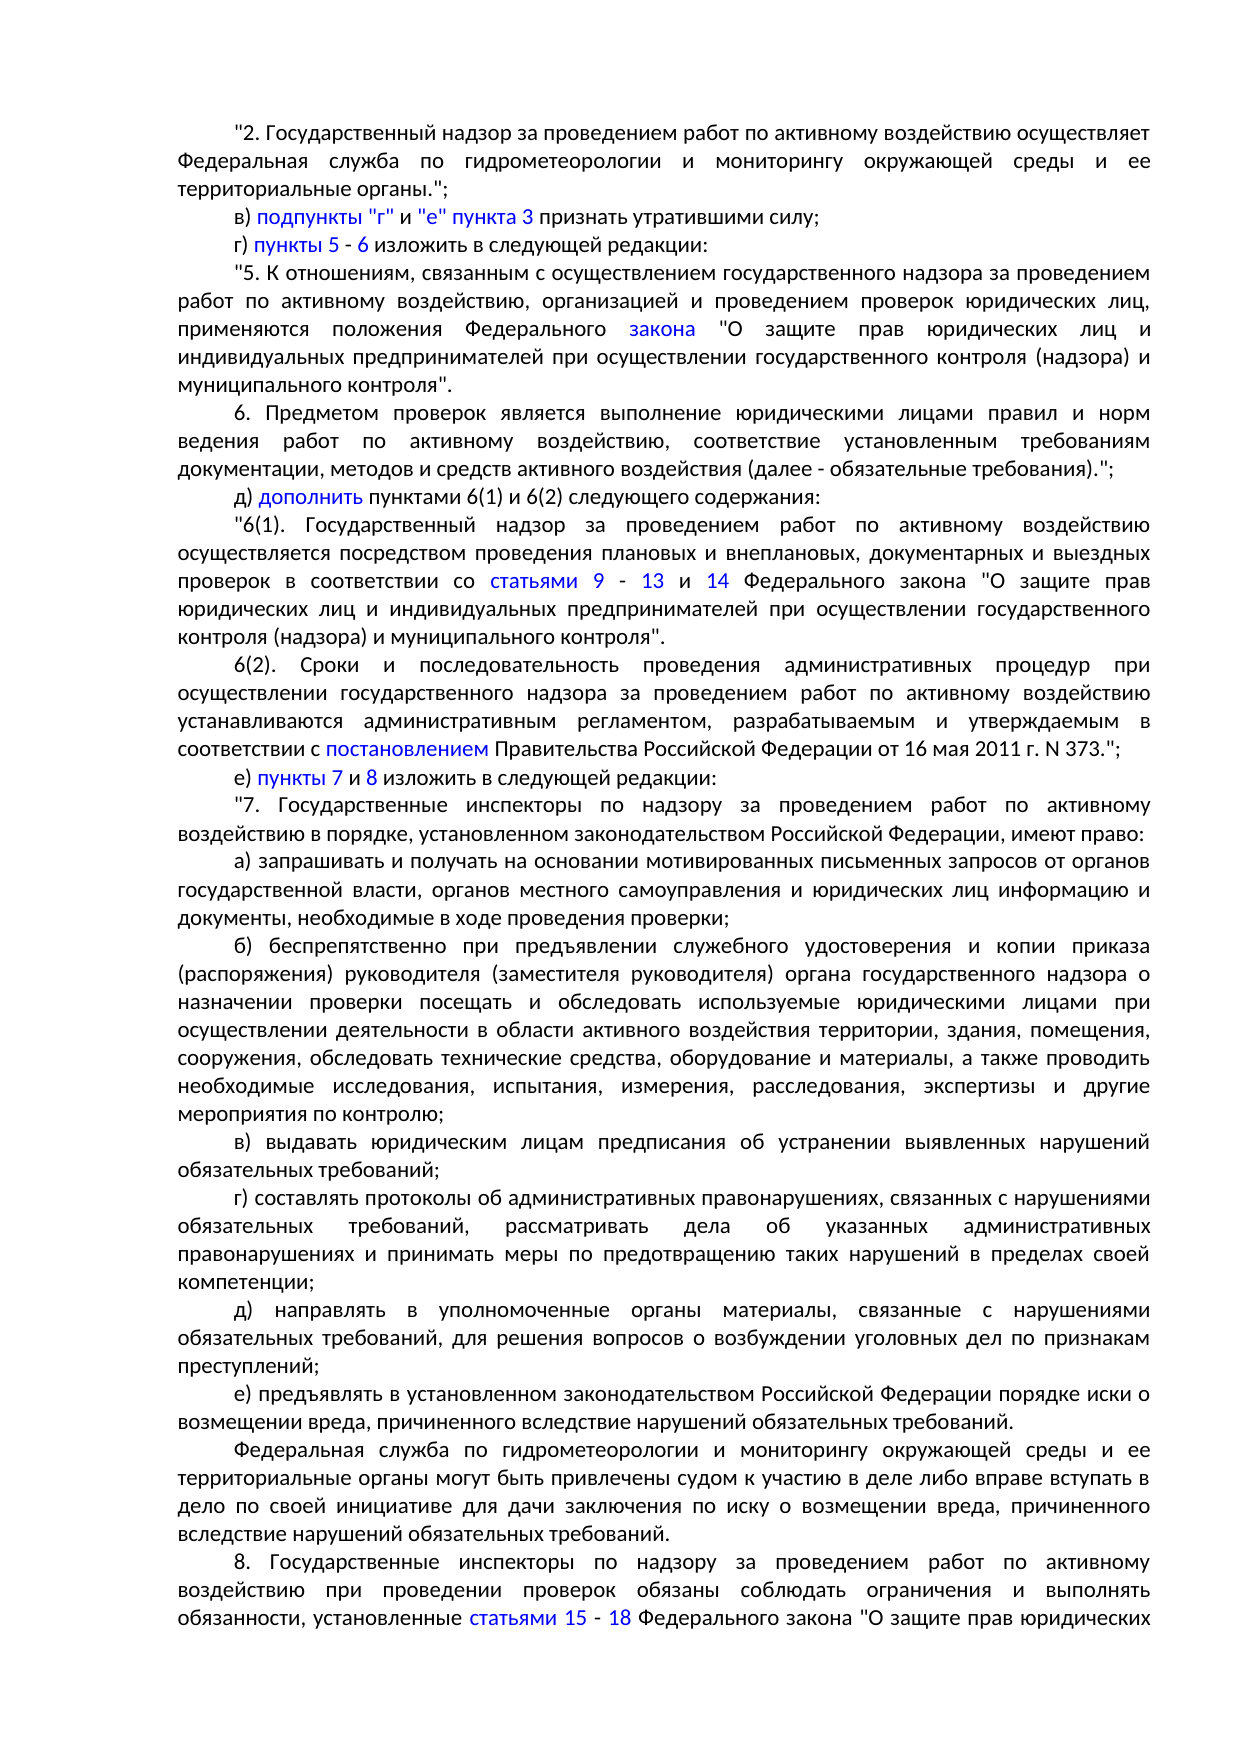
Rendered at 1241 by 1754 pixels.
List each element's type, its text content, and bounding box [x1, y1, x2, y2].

text "6(1). Государственный надзор за проведением работ по активному воздействию осуществляется посредством проведения плановых и внеплановых, документарных и выездных проверок в соответствии со статьями 9 - 13 и 14 Федерального закона "О защите прав юридических лиц и индивидуальных предпринимателей при осуществлении государственного контроля (надзора) и муниципального контроля". [177, 510, 1152, 651]
text 6. Предметом проверок является выполнение юридическими лицами правил и норм ведения работ по активному воздействию, соответствие установленным требованиям документации, методов и средств активного воздействия (далее - обязательные требования)."; [177, 398, 1152, 482]
text д) дополнить пунктами 6(1) и 6(2) следующего содержания: [177, 482, 1152, 510]
text б) беспрепятственно при предъявлении служебного удостоверения и копии приказа (распоряжения) руководителя (заместителя руководителя) органа государственного надзора о назначении проверки посещать и обследовать используемые юридическими лицами при осуществлении деятельности в области активного воздействия территории, здания, помещения, сооружения, обследовать технические средства, оборудование и материалы, а также проводить необходимые исследования, испытания, измерения, расследования, экспертизы и другие мероприятия по контролю; [177, 931, 1152, 1127]
text в) подпункты "г" и "е" пункта 3 признать утратившими силу; [177, 202, 1152, 230]
text Федеральная служба по гидрометеорологии и мониторингу окружающей среды и ее территориальные органы могут быть привлечены судом к участию в деле либо вправе вступать в дело по своей инициативе для дачи заключения по иску о возмещении вреда, причиненного вследствие нарушений обязательных требований. [177, 1435, 1152, 1547]
text г) пункты 5 - 6 изложить в следующей редакции: [177, 230, 1152, 258]
text д) направлять в уполномоченные органы материалы, связанные с нарушениями обязательных требований, для решения вопросов о возбуждении уголовных дел по признакам преступлений; [177, 1295, 1152, 1379]
text "7. Государственные инспекторы по надзору за проведением работ по активному воздействию в порядке, установленном законодательством Российской Федерации, имеют право: [177, 791, 1152, 847]
text г) составлять протоколы об административных правонарушениях, связанных с нарушениями обязательных требований, рассматривать дела об указанных административных правонарушениях и принимать меры по предотвращению таких нарушений в пределах своей компетенции; [177, 1183, 1152, 1295]
text "5. К отношениям, связанным с осуществлением государственного надзора за проведением работ по активному воздействию, организацией и проведением проверок юридических лиц, применяются положения Федерального закона "О защите прав юридических лиц и индивидуальных предпринимателей при осуществлении государственного контроля (надзора) и муниципального контроля". [177, 258, 1152, 398]
text 6(2). Сроки и последовательность проведения административных процедур при осуществлении государственного надзора за проведением работ по активному воздействию устанавливаются административным регламентом, разрабатываемым и утверждаемым в соответствии с постановлением Правительства Российской Федерации от 16 мая 2011 г. N 373."; [177, 651, 1152, 763]
text в) выдавать юридическим лицам предписания об устранении выявленных нарушений обязательных требований; [177, 1127, 1152, 1183]
text е) предъявлять в установленном законодательством Российской Федерации порядке иски о возмещении вреда, причиненного вследствие нарушений обязательных требований. [177, 1379, 1152, 1435]
text а) запрашивать и получать на основании мотивированных письменных запросов от органов государственной власти, органов местного самоуправления и юридических лиц информацию и документы, необходимые в ходе проведения проверки; [177, 847, 1152, 931]
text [177, 1547, 1152, 1631]
text е) пункты 7 и 8 изложить в следующей редакции: [177, 763, 1152, 791]
text "2. Государственный надзор за проведением работ по активному воздействию осуществляет Федеральная служба по гидрометеорологии и мониторингу окружающей среды и ее территориальные органы."; [177, 118, 1152, 202]
